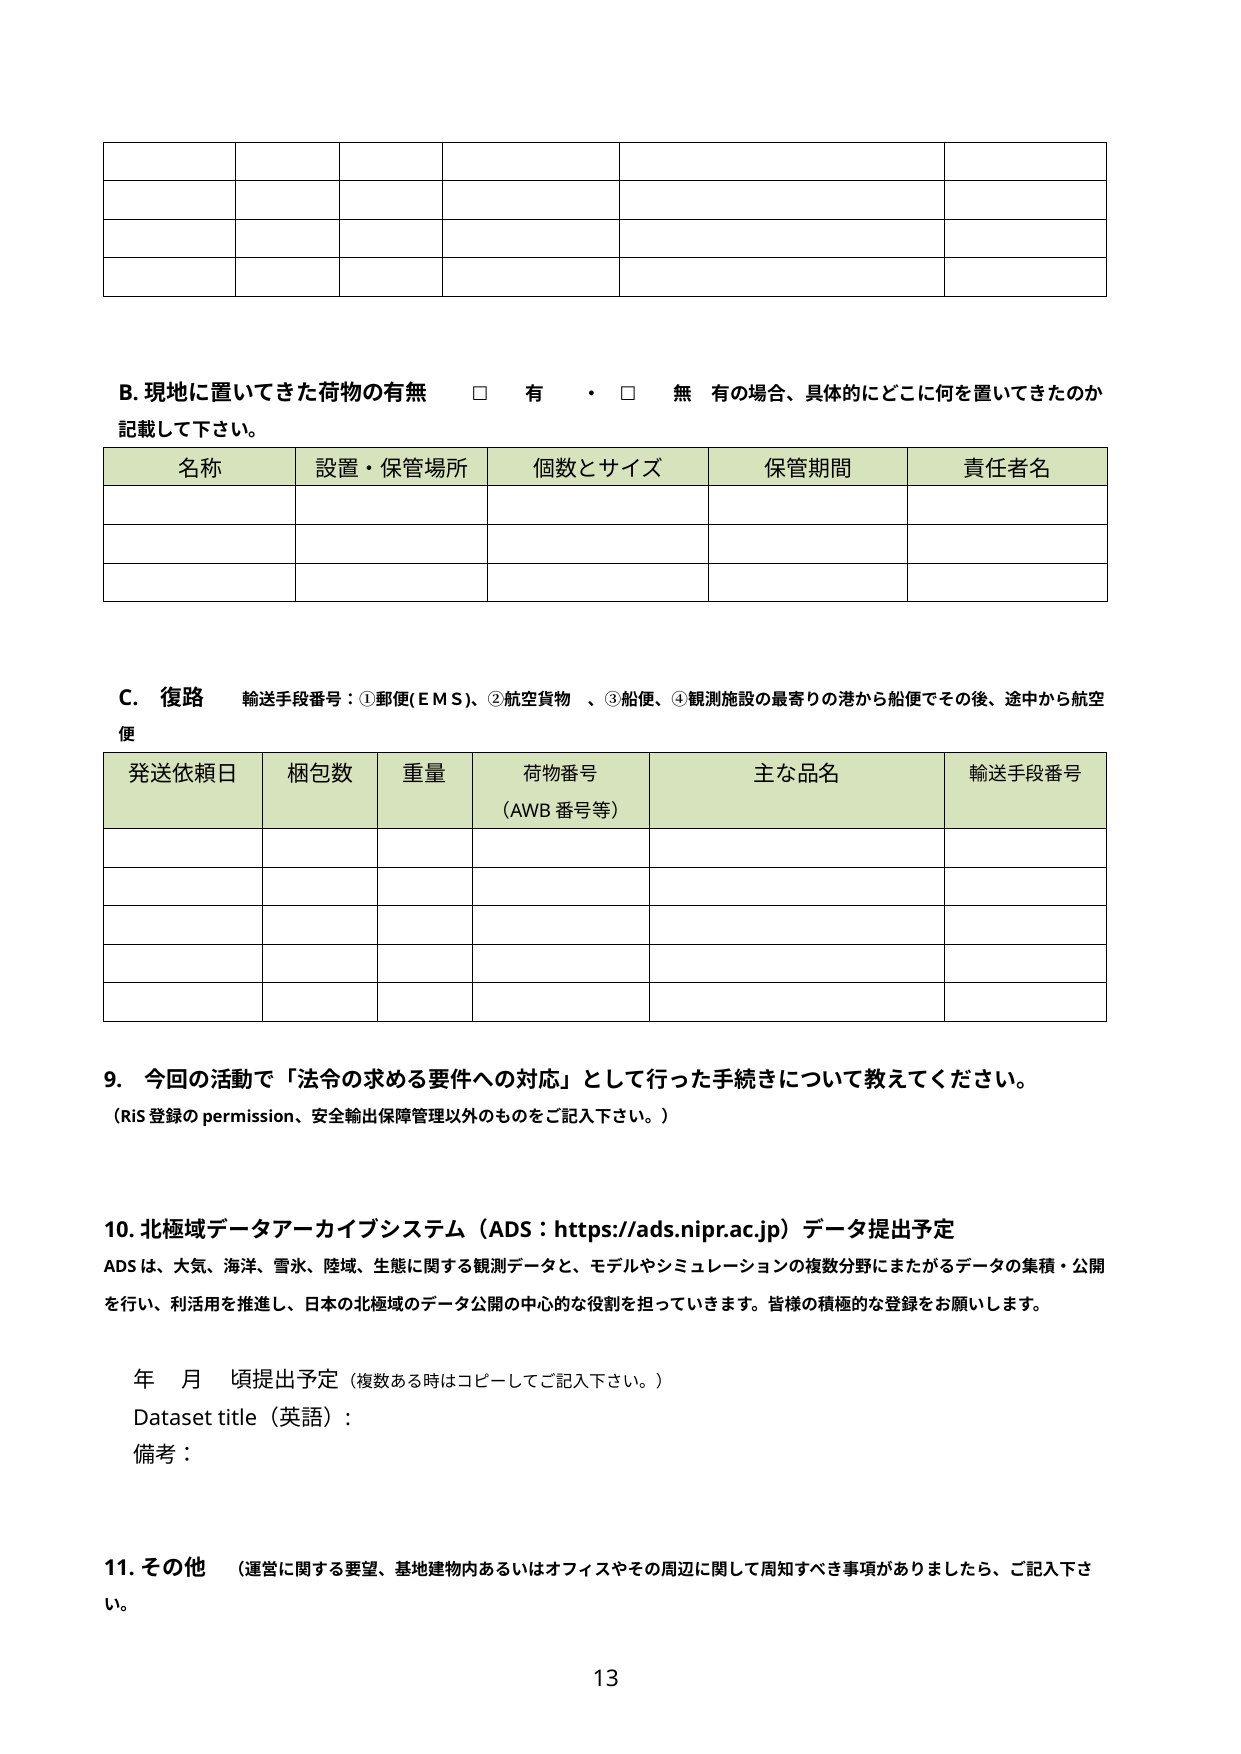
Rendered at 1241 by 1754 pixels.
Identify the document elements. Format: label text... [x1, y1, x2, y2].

table_cell [908, 486, 1107, 524]
table_cell [488, 564, 708, 601]
table_cell [945, 906, 1106, 944]
table_cell [236, 258, 339, 296]
table_cell [378, 829, 472, 867]
table_cell [104, 143, 235, 180]
table_header 重量 [378, 753, 472, 828]
table_cell [104, 564, 295, 601]
table_cell [104, 829, 262, 867]
table_cell [473, 983, 649, 1021]
table_cell [340, 181, 442, 219]
table_cell [473, 906, 649, 944]
table_header 梱包数 [263, 753, 377, 828]
table_cell [296, 486, 487, 524]
text 10. 北極域データアーカイブシステム（ADS：https://ads.nipr.ac.jp）データ提出予定 [103, 1209, 1107, 1247]
table_cell [650, 906, 944, 944]
text ADSは、大気、海洋、雪氷、陸域、生態に関する観測データと、モデルやシミュレーションの複数分野にまたがるデータの集積・公開を行い、利活用を推進し、日本の北極域のデータ公開の中心的な役割を担っていきます。皆様の積極的な登録をお願いします。 [103, 1247, 1107, 1271]
table_cell [378, 868, 472, 905]
text Dataset title（英語）: [133, 1397, 1107, 1434]
table_cell [650, 829, 944, 867]
table_cell [650, 868, 944, 905]
table_cell [296, 564, 487, 601]
table_cell [236, 220, 339, 257]
table_header 個数とサイズ [488, 448, 708, 485]
text 年 月 頃提出予定（複数ある時はコピーしてご記入下さい。） [133, 1359, 1107, 1397]
table_cell [945, 868, 1106, 905]
table_cell [488, 486, 708, 524]
table_cell [104, 983, 262, 1021]
text 備考： [133, 1434, 1107, 1472]
text C. 復路 輸送手段番号：①郵便(ＥＭＳ)、②航空貨物 、③船便、④観測施設の最寄りの港から船便でその後、途中から航空便 [118, 677, 1107, 752]
table_cell [620, 181, 944, 219]
table_cell [263, 906, 377, 944]
table_cell [620, 220, 944, 257]
text B. 現地に置いてきた荷物の有無 有 ・ 無 有の場合、具体的にどこに何を置いてきたのか記載して下さい。 [118, 372, 1107, 447]
table_header 主な品名 [650, 753, 944, 828]
table_cell [104, 945, 262, 982]
table_cell [263, 868, 377, 905]
text 9. 今回の活動で「法令の求める要件への対応」として行った手続きについて教えてください。 [103, 1059, 1107, 1097]
table_header 発送依頼日 [104, 753, 262, 828]
table_cell [473, 868, 649, 905]
table_cell [340, 220, 442, 257]
table_cell [709, 564, 907, 601]
table_cell [104, 906, 262, 944]
table_cell [340, 258, 442, 296]
table_header 名称 [104, 448, 295, 485]
table_cell [443, 220, 619, 257]
table_cell [488, 525, 708, 562]
table_cell [443, 258, 619, 296]
table_cell [378, 945, 472, 982]
table_cell [236, 143, 339, 180]
table_cell [378, 983, 472, 1021]
text （RiS登録のpermission、安全輸出保障管理以外のものをご記入下さい。） [103, 1097, 1107, 1134]
table_cell [620, 258, 944, 296]
table_cell [340, 143, 442, 180]
table_cell [908, 525, 1107, 562]
table_cell [945, 829, 1106, 867]
table_cell [650, 983, 944, 1021]
table_cell [620, 143, 944, 180]
table_cell [945, 983, 1106, 1021]
table_cell [945, 220, 1106, 257]
table_cell [104, 258, 235, 296]
table_cell [443, 143, 619, 180]
text ADSは、大気、海洋、雪氷、陸域、生態に関する観測データと、モデルやシミュレーションの複数分野にまたがるデータの集積・公開を行い、利活用を推進し、日本の北極域のデータ公開の中心的な役割を担っていきます。皆様の積極的な登録をお願いします。 [103, 1272, 1107, 1322]
table_cell [650, 945, 944, 982]
table_header 保管期間 [709, 448, 907, 485]
table_cell [104, 486, 295, 524]
table_cell [104, 868, 262, 905]
table_cell [709, 525, 907, 562]
table_header 輸送手段番号 [945, 753, 1106, 828]
text 11. その他 （運営に関する要望、基地建物内あるいはオフィスやその周辺に関して周知すべき事項がありましたら、ご記入下さい。 [103, 1547, 1107, 1622]
table_cell [473, 945, 649, 982]
table_cell [104, 181, 235, 219]
table_header 設置・保管場所 [296, 448, 487, 485]
table_cell [945, 945, 1106, 982]
table_cell [473, 829, 649, 867]
table_cell [263, 945, 377, 982]
table_cell [104, 220, 235, 257]
table_cell [709, 486, 907, 524]
table_header 責任者名 [908, 448, 1107, 485]
table_header 荷物番号 （AWB番号等） [473, 753, 649, 828]
table_cell [378, 906, 472, 944]
table_cell [263, 983, 377, 1021]
table_cell [104, 525, 295, 562]
table_cell [945, 258, 1106, 296]
table_cell [263, 829, 377, 867]
table_cell [443, 181, 619, 219]
table_cell [296, 525, 487, 562]
table_cell [908, 564, 1107, 601]
table_cell [236, 181, 339, 219]
table_cell [945, 181, 1106, 219]
table_cell [945, 143, 1106, 180]
